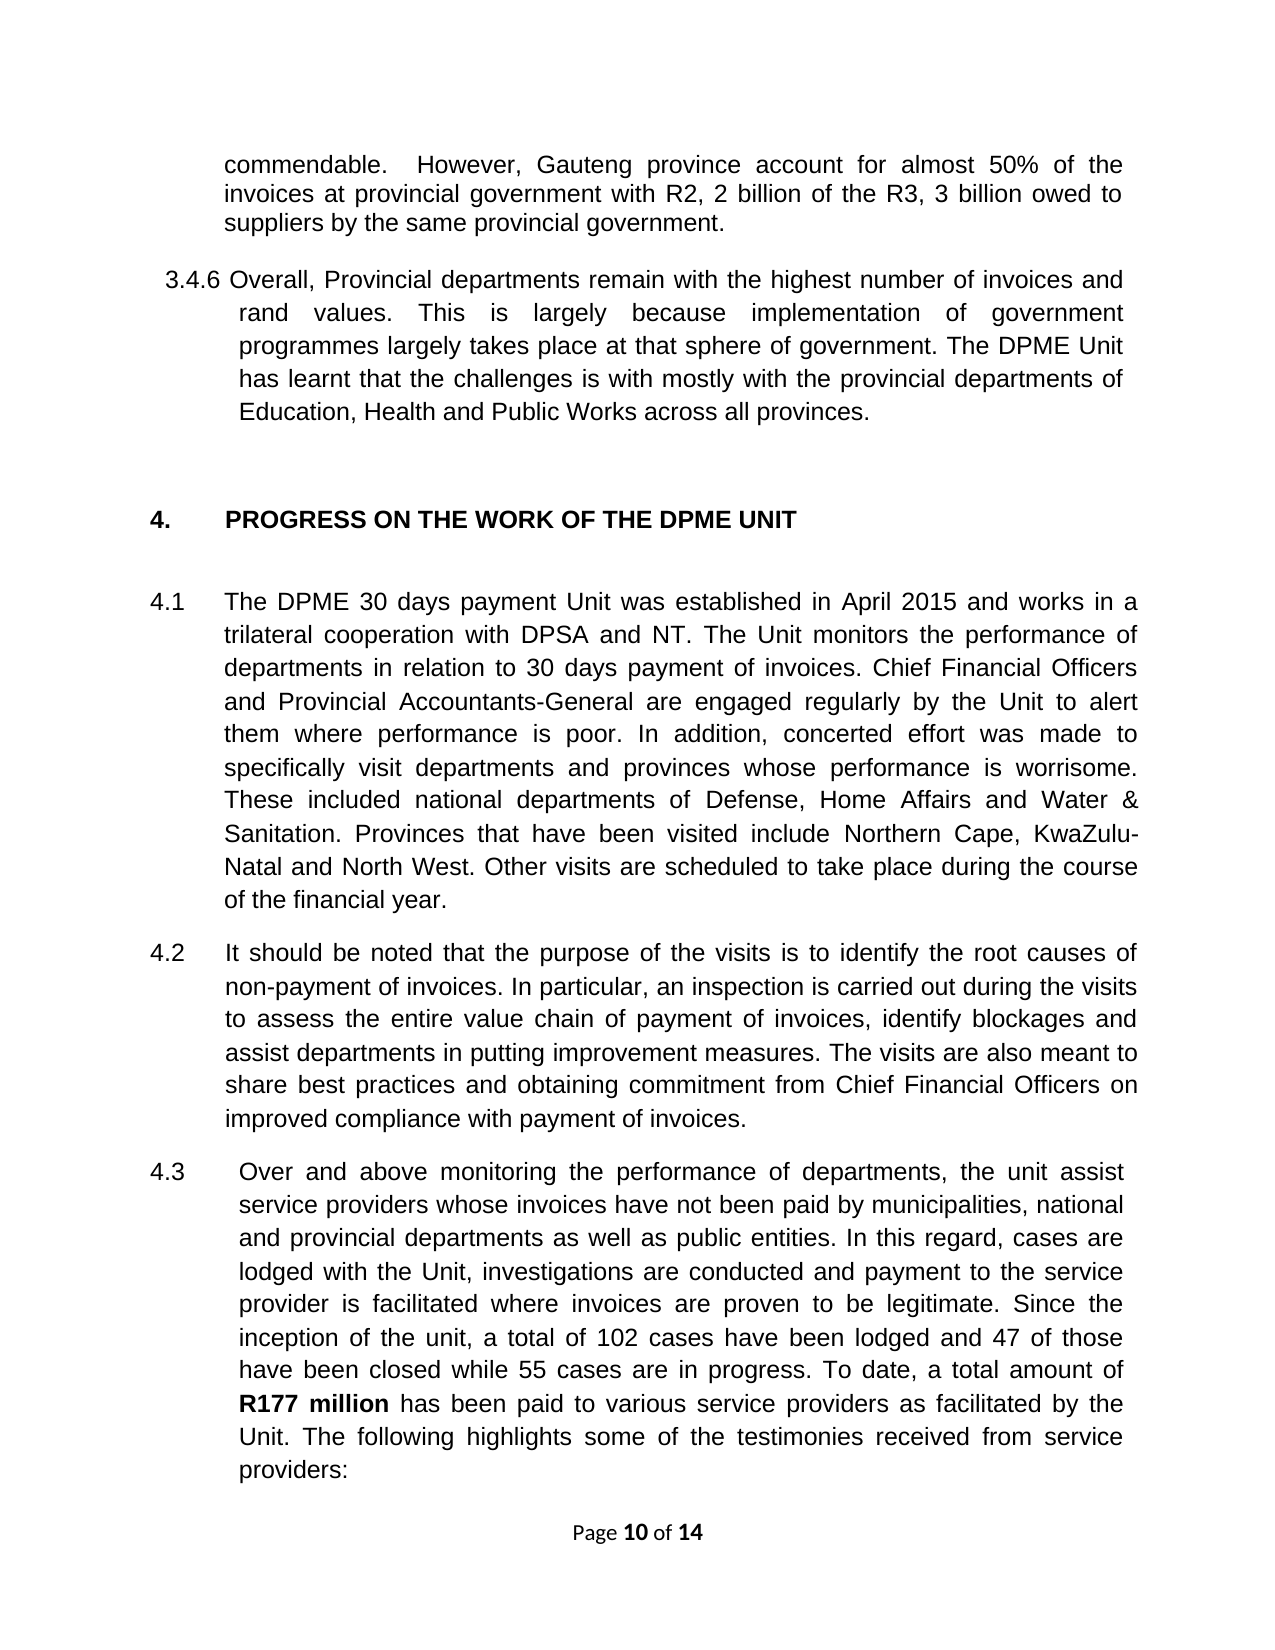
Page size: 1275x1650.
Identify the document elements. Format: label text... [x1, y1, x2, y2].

text 4. PROGRESS ON THE WORK OF THE DPME UNIT [150, 505, 1169, 533]
text 3.4.6 Overall, Provincial departments remain with the highest number of invoices and rand values. This is largely because implementation of government programmes largely takes place at that sphere of government. The DPME Unit has learnt that the challenges is with mostly with the provincial departments of Education, Health and Public Works across all provinces. [165, 265, 1125, 426]
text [165, 150, 1124, 236]
text 4.1 The DPME 30 days payment Unit was established in April 2015 and works in a trilateral cooperation with DPSA and NT. The Unit monitors the performance of departments in relation to 30 days payment of invoices. Chief Financial Officers and Provincial Accountants-General are engaged regularly by the Unit to alert them where performance is poor. In addition, concerted effort was made to specifically visit departments and provinces whose performance is worrisome. These included national departments of Defense, Home Affairs and Water & Sanitation. Provinces that have been visited include Northern Cape, KwaZulu-Natal and North West. Other visits are scheduled to take place during the course of the financial year. [150, 587, 1139, 913]
text 4.3 Over and above monitoring the performance of departments, the unit assist service providers whose invoices have not been paid by municipalities, national and provincial departments as well as public entities. In this regard, cases are lodged with the Unit, investigations are conducted and payment to the service provider is facilitated where invoices are proven to be legitimate. Since the inception of the unit, a total of 102 cases have been lodged and 47 of those have been closed while 55 cases are in progress. To date, a total amount of R177 million has been paid to various service providers as facilitated by the Unit. The following highlights some of the testimonies received from service providers: [150, 1157, 1125, 1483]
text 4.2 It should be noted that the purpose of the visits is to identify the root causes of non-payment of invoices. In particular, an inspection is carried out during the visits to assess the entire value chain of payment of invoices, identify blockages and assist departments in putting improvement measures. The visits are also meant to share best practices and obtaining commitment from Chief Financial Officers on improved compliance with payment of invoices. [150, 938, 1139, 1132]
